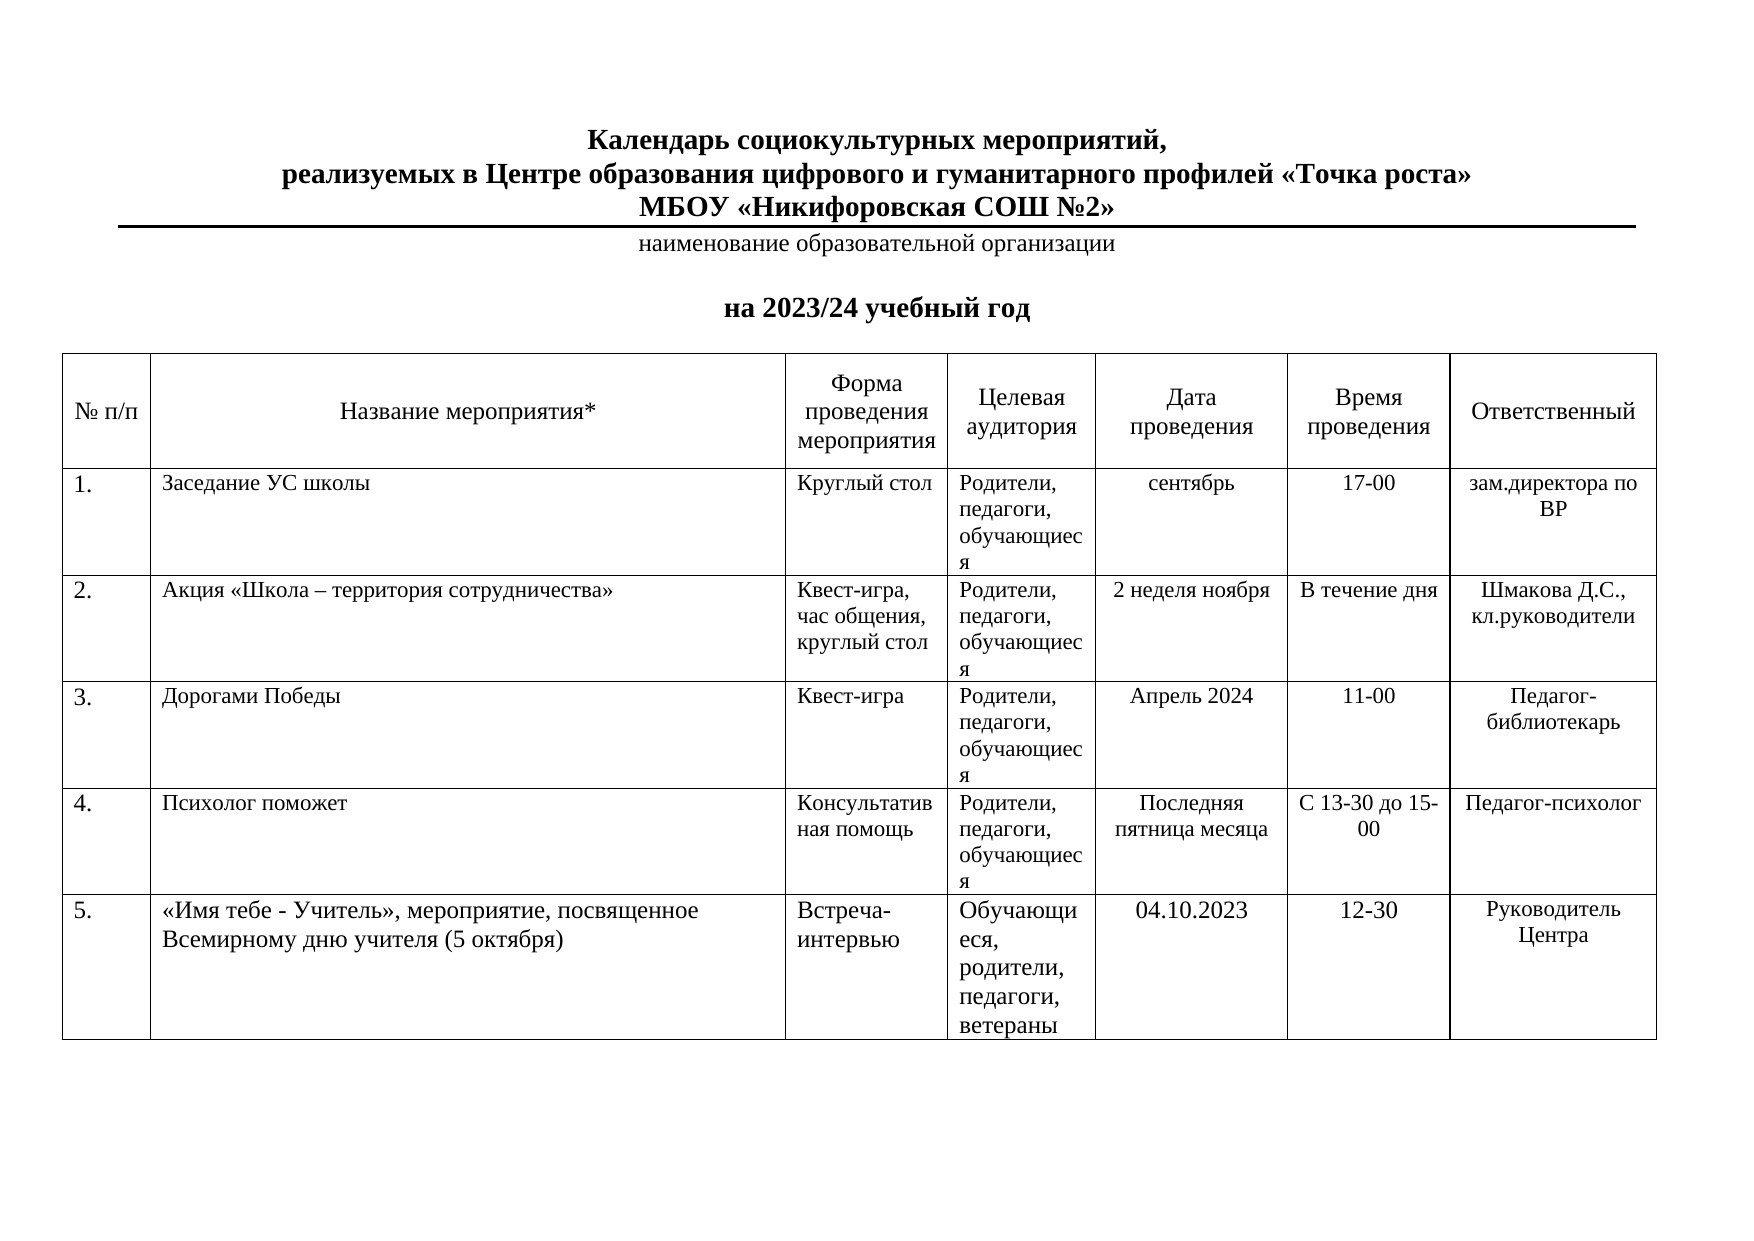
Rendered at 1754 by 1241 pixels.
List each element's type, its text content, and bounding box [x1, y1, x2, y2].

table_cell Родители, педагоги, обучающиеся [948, 469, 1095, 574]
table_header Целевая аудитория [948, 354, 1095, 468]
table_cell 2 неделя ноября [1096, 576, 1287, 681]
table_cell 5. [63, 895, 150, 1039]
list наименование образовательной организации [118, 228, 1636, 257]
table_cell Последняя пятница месяца [1096, 789, 1287, 894]
table_cell 2. [63, 576, 150, 681]
table_cell Шмакова Д.С., кл.руководители [1451, 576, 1656, 681]
table_cell Дорогами Победы [151, 682, 785, 787]
table_header Ответственный [1451, 354, 1656, 468]
text реализуемых в Центре образования цифрового и гуманитарного профилей «Точка роста» [118, 156, 1636, 189]
table_cell Педагог-библиотекарь [1451, 682, 1656, 787]
table_header № п/п [63, 354, 150, 468]
table_header Форма проведения мероприятия [786, 354, 947, 468]
table_cell Консультативная помощь [786, 789, 947, 894]
table_header Дата проведения [1096, 354, 1287, 468]
table_cell 3. [63, 682, 150, 787]
table_cell Психолог поможет [151, 789, 785, 894]
table_cell сентябрь [1096, 469, 1287, 574]
table_cell 04.10.2023 [1096, 895, 1287, 1039]
table_cell зам.директора по ВР [1451, 469, 1656, 574]
table_cell Родители, педагоги, обучающиеся [948, 682, 1095, 787]
table_cell Встреча-интервью [786, 895, 947, 1039]
table_cell В течение дня [1288, 576, 1449, 681]
table_cell Квест-игра, час общения, круглый стол [786, 576, 947, 681]
table_cell Родители, педагоги, обучающиеся [948, 576, 1095, 681]
text на 2023/24 учебный год [118, 290, 1636, 324]
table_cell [948, 895, 1095, 1039]
table_cell Родители, педагоги, обучающиеся [948, 789, 1095, 894]
table_header Время проведения [1288, 354, 1449, 468]
table_cell Акция «Школа – территория сотрудничества» [151, 576, 785, 681]
table_cell 4. [63, 789, 150, 894]
table_cell Квест-игра [786, 682, 947, 787]
table_cell С 13-30 до 15-00 [1288, 789, 1449, 894]
table_cell Руководитель Центра [1451, 895, 1656, 1039]
table_cell 1. [63, 469, 150, 574]
table_cell Круглый стол [786, 469, 947, 574]
table_cell 17-00 [1288, 469, 1449, 574]
table_cell Апрель 2024 [1096, 682, 1287, 787]
table_cell Заседание УС школы [151, 469, 785, 574]
list МБОУ «Никифоровская СОШ №2» [118, 189, 1636, 225]
table_cell Педагог-психолог [1451, 789, 1656, 894]
text Календарь социокультурных мероприятий, [118, 122, 1636, 156]
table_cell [151, 895, 785, 1039]
table_cell 11-00 [1288, 682, 1449, 787]
table_header Название мероприятия* [151, 354, 785, 468]
table_cell 12-30 [1288, 895, 1449, 1039]
